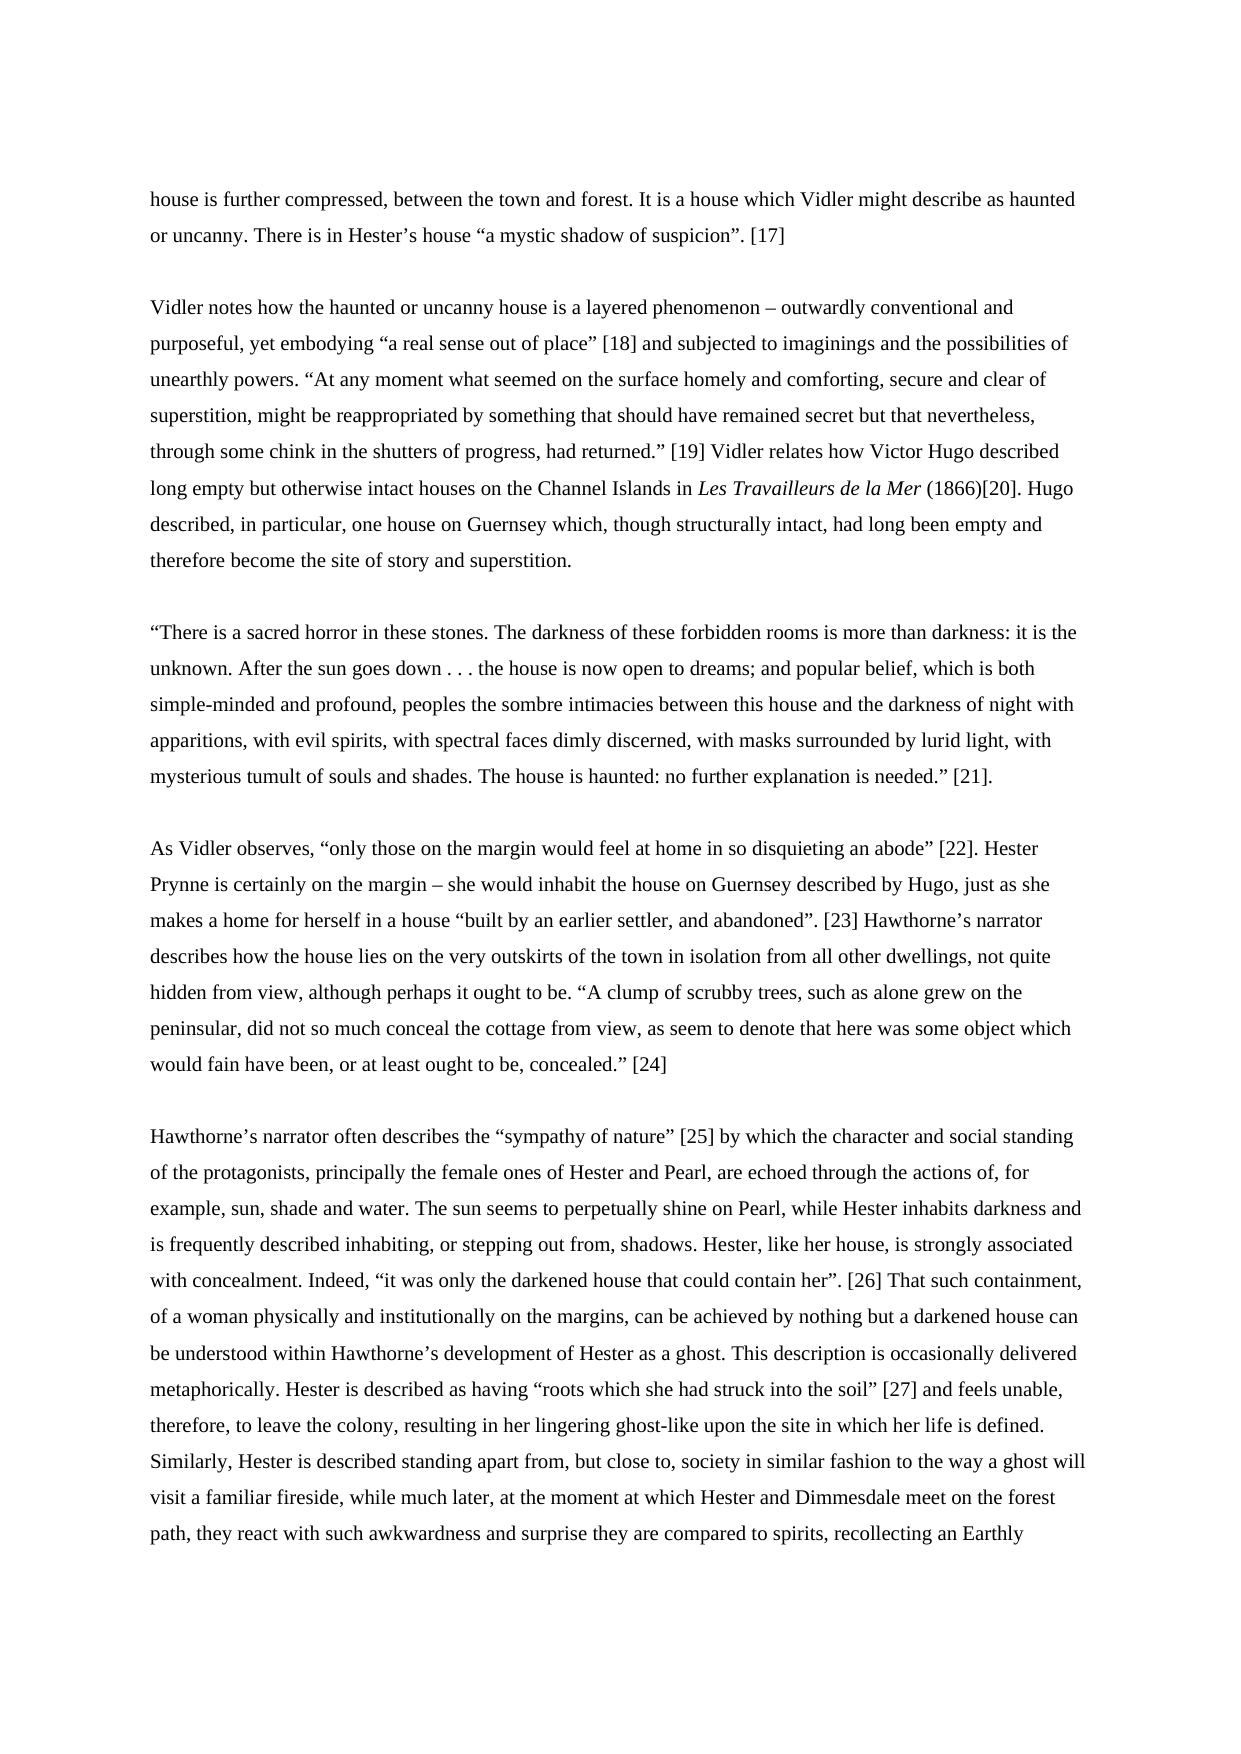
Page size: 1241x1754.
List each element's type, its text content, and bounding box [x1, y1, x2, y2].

text Vidler notes how the haunted or uncanny house is a layered phenomenon – outwardly conventional and purposeful, yet embodying “a real sense out of place” [18] and subjected to imaginings and the possibilities of unearthly powers. “At any moment what seemed on the surface homely and comforting, secure and clear of superstition, might be reappropriated by something that should have remained secret but that nevertheless, through some chink in the shutters of progress, had returned.” [19] Vidler relates how Victor Hugo described long empty but otherwise intact houses on the Channel Islands in Les Travailleurs de la Mer (1866)[20]. Hugo described, in particular, one house on Guernsey which, though structurally intact, had long been empty and therefore become the site of story and superstition. [150, 295, 1090, 572]
text “There is a sacred horror in these stones. The darkness of these forbidden rooms is more than darkness: it is the unknown. After the sun goes down . . . the house is now open to dreams; and popular belief, which is both simple-minded and profound, peoples the sombre intimacies between this house and the darkness of night with apparitions, with evil spirits, with spectral faces dimly discerned, with masks surrounded by lurid light, with mysterious tumult of souls and shades. The house is haunted: no further explanation is needed.” [21]. [150, 620, 1090, 788]
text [150, 1124, 1090, 1545]
text As Vidler observes, “only those on the margin would feel at home in so disquieting an abode” [22]. Hester Prynne is certainly on the margin – she would inhabit the house on Guernsey described by Hugo, just as she makes a home for herself in a house “built by an earlier settler, and abandoned”. [23] Hawthorne’s narrator describes how the house lies on the very outskirts of the town in isolation from all other dwellings, not quite hidden from view, although perhaps it ought to be. “A clump of scrubby trees, such as alone grew on the peninsular, did not so much conceal the cottage from view, as seem to denote that here was some object which would fain have been, or at least ought to be, concealed.” [24] [150, 836, 1090, 1076]
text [150, 187, 1090, 247]
